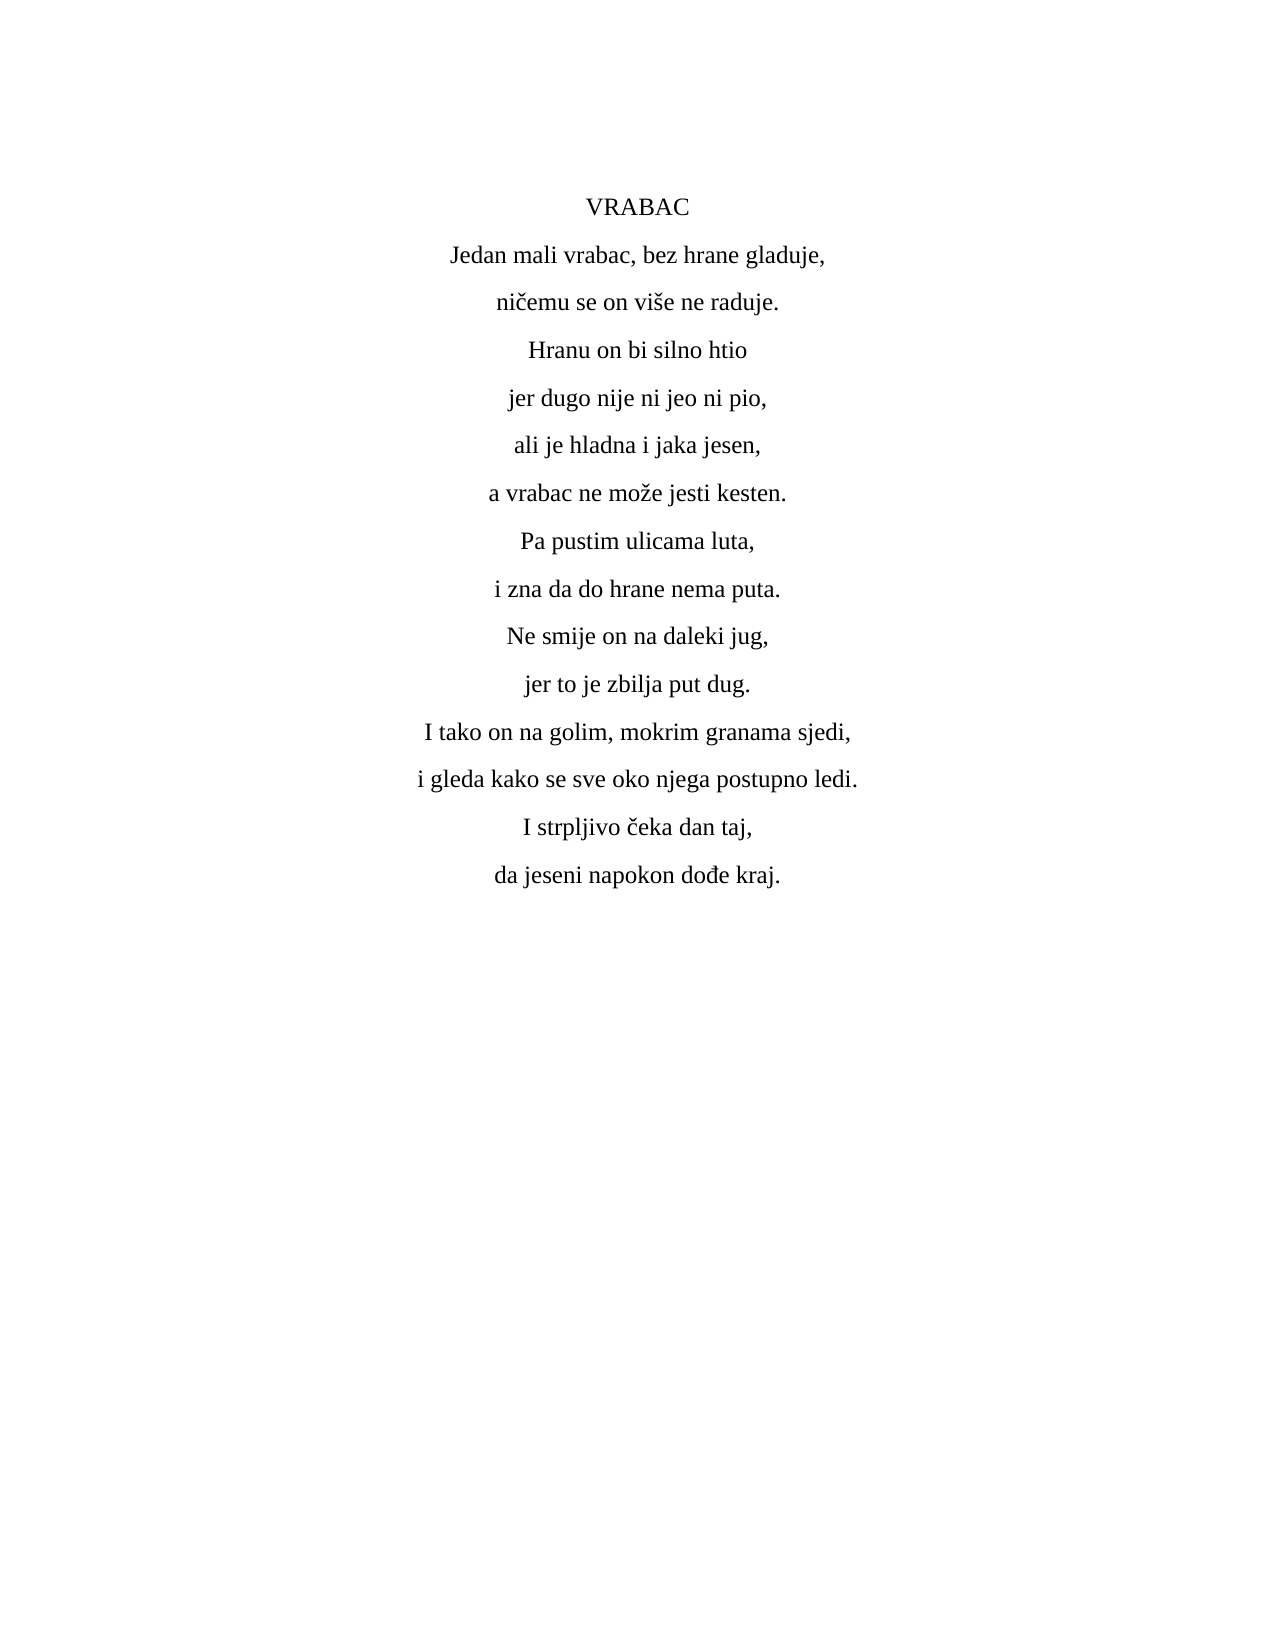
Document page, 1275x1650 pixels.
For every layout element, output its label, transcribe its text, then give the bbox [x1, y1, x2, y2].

text a vrabac ne može jesti kesten. [150, 478, 1125, 507]
text da jeseni napokon dođe kraj. [150, 860, 1125, 889]
text I tako on na golim, mokrim granama sjedi, [150, 717, 1125, 746]
text Jedan mali vrabac, bez hrane gladuje, [150, 240, 1125, 268]
text ali je hladna i jaka jesen, [150, 431, 1125, 459]
text ničemu se on više ne raduje. [150, 287, 1125, 316]
text VRABAC [150, 192, 1125, 221]
text Pa pustim ulicama luta, [150, 526, 1125, 555]
text Ne smije on na daleki jug, [150, 621, 1125, 650]
text jer dugo nije ni jeo ni pio, [150, 383, 1125, 412]
text i zna da do hrane nema puta. [150, 574, 1125, 602]
text jer to je zbilja put dug. [150, 669, 1125, 698]
text i gleda kako se sve oko njega postupno ledi. [150, 764, 1125, 793]
text I strpljivo čeka dan taj, [150, 812, 1125, 841]
text Hranu on bi silno htio [150, 335, 1125, 364]
